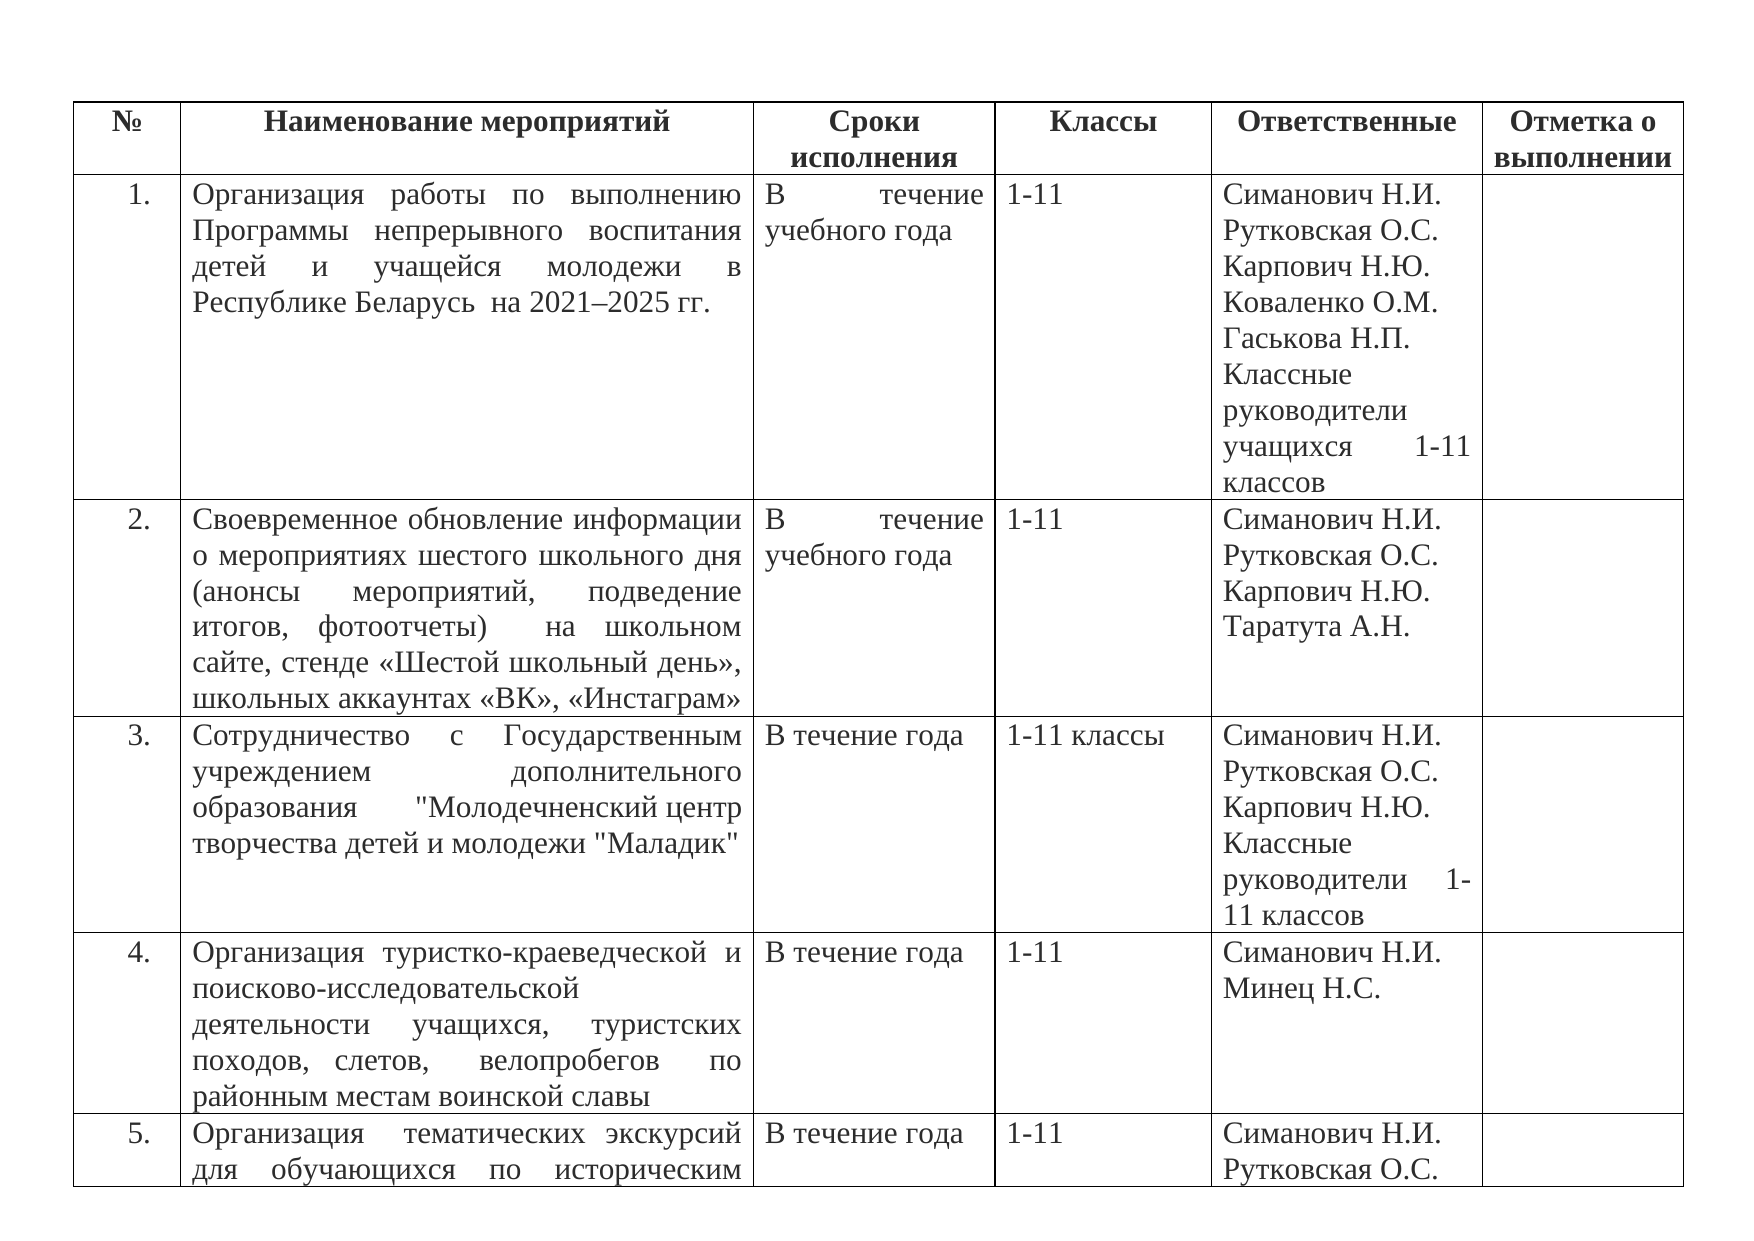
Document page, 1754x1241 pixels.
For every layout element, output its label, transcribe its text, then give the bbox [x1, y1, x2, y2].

table_cell Сотрудничество с Государственным учреждением дополнительного образования "Молодечненский центр творчества детей и молодежи "Маладик" [181, 717, 753, 932]
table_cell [181, 1114, 753, 1186]
table_cell [1483, 717, 1683, 932]
table_cell Симанович Н.И. Рутковская О.С. Карпович Н.Ю. Таратута А.Н. [1212, 500, 1482, 716]
table_cell 1-11 [996, 500, 1211, 716]
table_cell В течение года [754, 717, 994, 932]
table_cell [1483, 500, 1683, 716]
table_cell Симанович Н.И. Рутковская О.С. Карпович Н.Ю. Классные руководители 1-11 классов [1212, 717, 1482, 932]
table_cell Организация туристко-краеведческой и поисково-исследовательской деятельности учащихся, туристских походов, слетов, велопробегов по районным местам воинской славы [181, 933, 753, 1113]
table_header Отметка о выполнении [1483, 103, 1683, 174]
table_cell [74, 500, 180, 716]
table_cell 1-11 классы [996, 717, 1211, 932]
table_cell [1483, 175, 1683, 499]
table_cell В течение учебного года [754, 500, 994, 716]
table_cell [74, 175, 180, 499]
table_header Классы [996, 103, 1211, 174]
table_cell 1-11 [996, 933, 1211, 1113]
table_cell Организация работы по выполнению Программы непрерывного воспитания детей и учащейся молодежи в Республике Беларусь на 2021–2025 гг. [181, 175, 753, 499]
table_cell [74, 717, 180, 932]
table_cell Симанович Н.И. Рутковская О.С. Карпович Н.Ю. Коваленко О.М. Гаськова Н.П. Классные руководители учащихся 1-11 классов [1212, 175, 1482, 499]
table_cell 1-11 [996, 1114, 1211, 1186]
table_header Наименование мероприятий [181, 103, 753, 174]
table_cell В течение учебного года [754, 175, 994, 499]
table_cell В течение года [754, 1114, 994, 1186]
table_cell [1212, 1114, 1482, 1186]
table_cell 1-11 [996, 175, 1211, 499]
table_cell [74, 933, 180, 1113]
table_header Сроки исполнения [754, 103, 994, 174]
table_header Ответственные [1212, 103, 1482, 174]
table_cell В течение года [754, 933, 994, 1113]
table_header № [74, 103, 180, 174]
table_cell [1483, 933, 1683, 1113]
table_cell Своевременное обновление информации о мероприятиях шестого школьного дня (анонсы мероприятий, подведение итогов, фотоотчеты) на школьном сайте, стенде «Шестой школьный день», школьных аккаунтах «ВК», «Инстаграм» [181, 500, 753, 716]
table_cell [74, 1114, 180, 1186]
table_cell [1483, 1114, 1683, 1186]
table_cell Симанович Н.И. Минец Н.С. [1212, 933, 1482, 1113]
